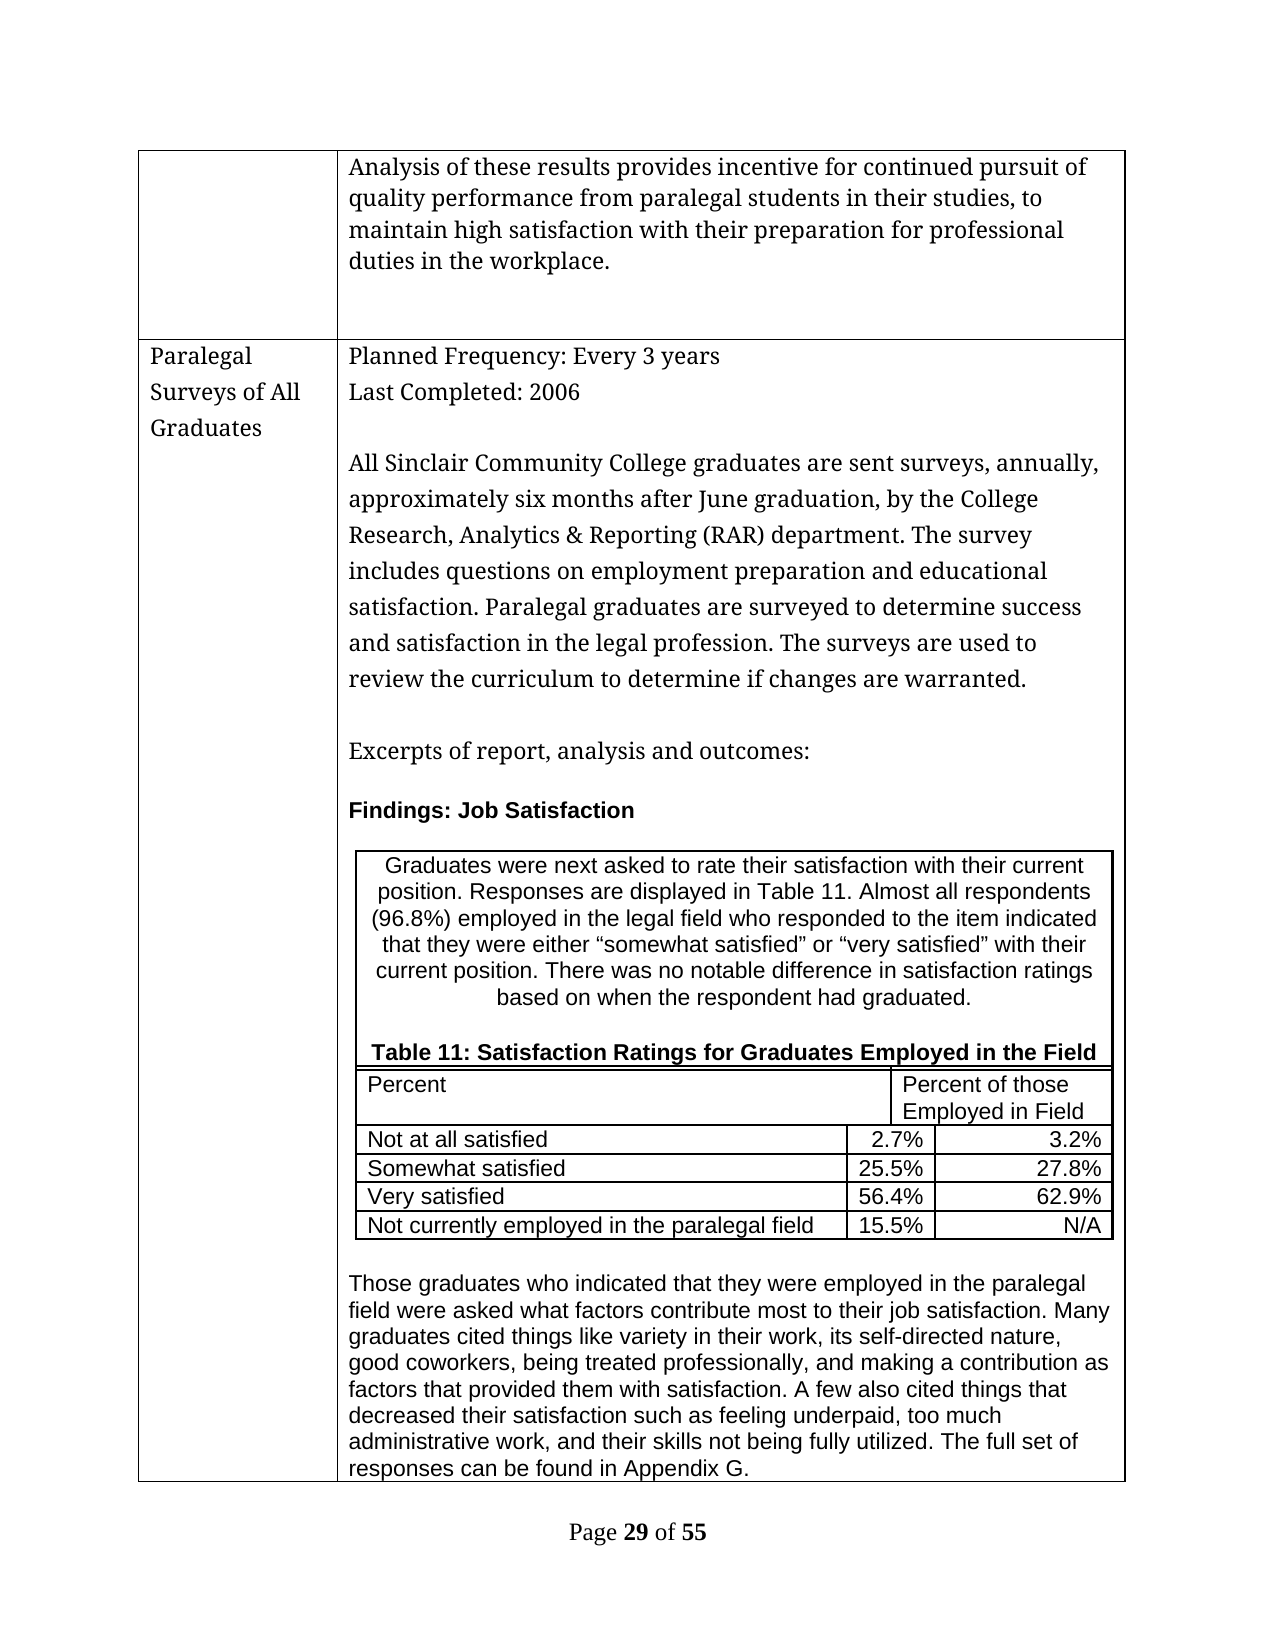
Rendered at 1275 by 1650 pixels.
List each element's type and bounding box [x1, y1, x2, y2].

table_cell [139, 340, 337, 1481]
table_cell [338, 151, 1124, 338]
table_cell [338, 340, 1124, 1481]
table_cell [139, 151, 337, 338]
